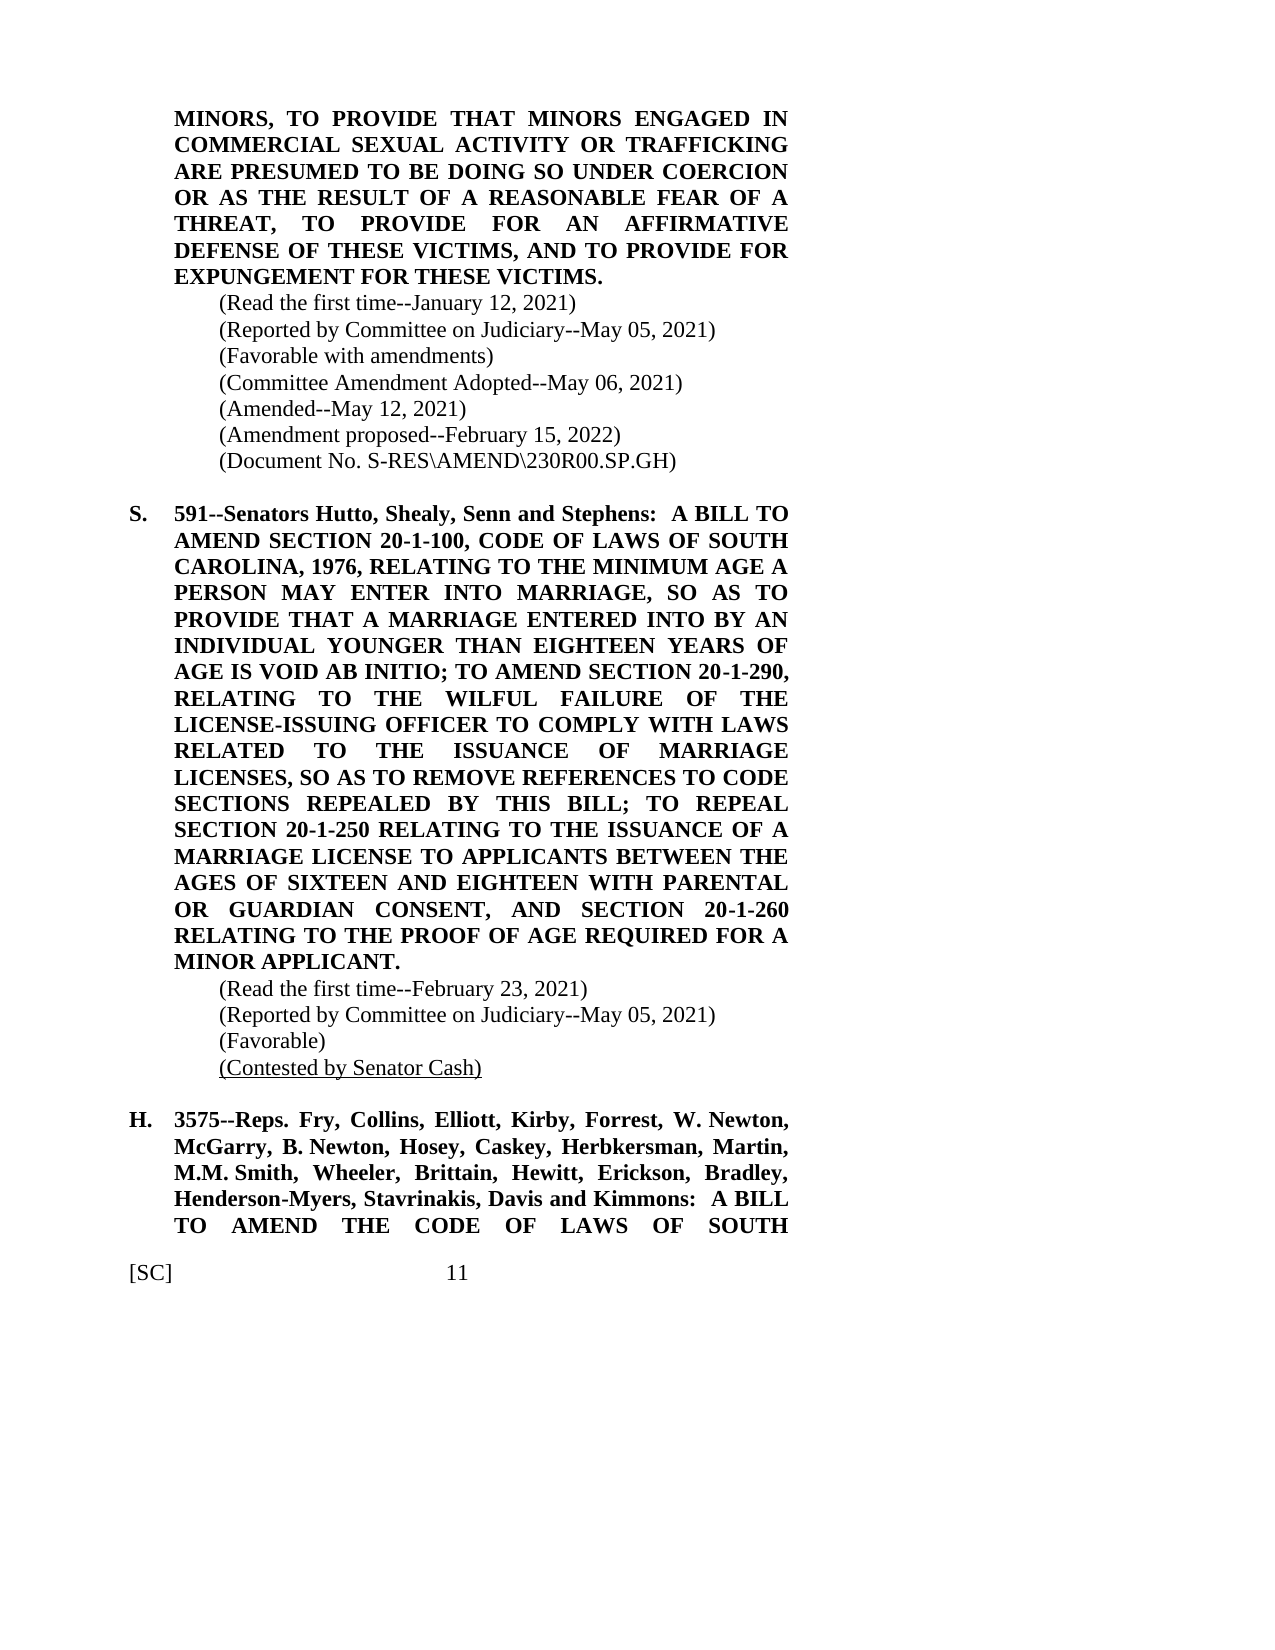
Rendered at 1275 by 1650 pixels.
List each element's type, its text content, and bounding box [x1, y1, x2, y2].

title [129, 105, 789, 289]
text (Document No. S-RES\AMEND\230R00.SP.GH) [219, 448, 789, 474]
text (Amendment proposed--February 15, 2022) [219, 421, 789, 448]
text (Committee Amendment Adopted--May 06, 2021) [219, 368, 789, 395]
text (Amended--May 12, 2021) [219, 395, 789, 421]
text (Favorable with amendments) [219, 342, 789, 368]
text (Contested by Senator Cash) [219, 1054, 789, 1080]
text (Read the first time--February 23, 2021) [219, 975, 789, 1001]
text (Favorable) [219, 1027, 789, 1054]
text (Read the first time--January 12, 2021) [219, 289, 789, 316]
text (Reported by Committee on Judiciary--May 05, 2021) [219, 316, 789, 342]
text (Reported by Committee on Judiciary--May 05, 2021) [219, 1001, 789, 1027]
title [129, 1106, 789, 1238]
title S. 591--Senators Hutto, Shealy, Senn and Stephens: A BILL TO AMEND SECTION 20-1-100, CODE OF LAWS OF SOUTH CAROLINA, 1976, RELATING TO THE MINIMUM AGE A PERSON MAY ENTER INTO MARRIAGE, SO AS TO PROVIDE THAT A MARRIAGE ENTERED INTO BY AN INDIVIDUAL YOUNGER THAN EIGHTEEN YEARS OF AGE IS VOID AB INITIO; TO AMEND SECTION 20-1-290, RELATING TO THE WILFUL FAILURE OF THE LICENSE-ISSUING OFFICER TO COMPLY WITH LAWS RELATED TO THE ISSUANCE OF MARRIAGE LICENSES, SO AS TO REMOVE REFERENCES TO CODE SECTIONS REPEALED BY THIS BILL; TO REPEAL SECTION 20-1-250 RELATING TO THE ISSUANCE OF A MARRIAGE LICENSE TO APPLICANTS BETWEEN THE AGES OF SIXTEEN AND EIGHTEEN WITH PARENTAL OR GUARDIAN CONSENT, AND SECTION 20-1-260 RELATING TO THE PROOF OF AGE REQUIRED FOR A MINOR APPLICANT. [129, 500, 789, 975]
